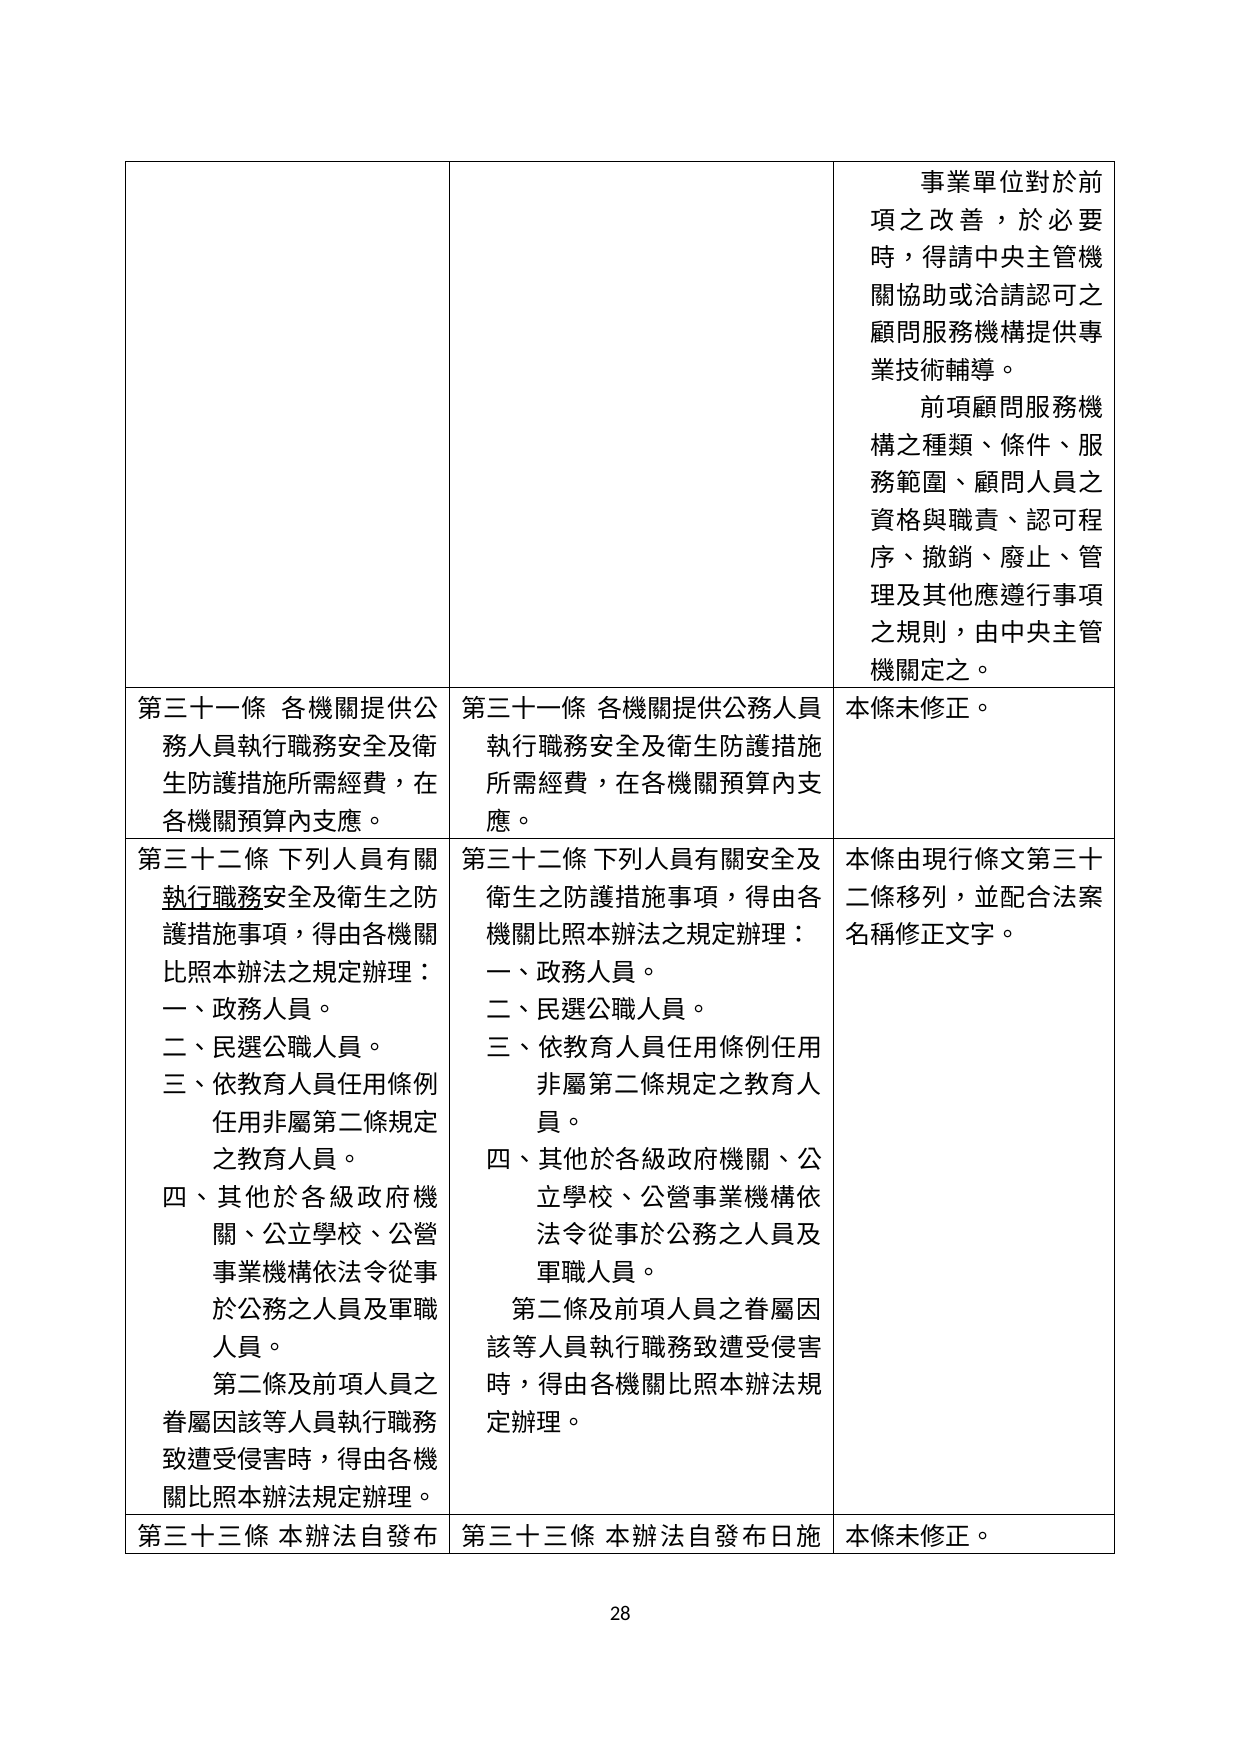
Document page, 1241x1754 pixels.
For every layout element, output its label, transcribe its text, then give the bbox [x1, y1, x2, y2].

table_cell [834, 162, 1114, 687]
table_cell 第三十二條 下列人員有關安全及衛生之防護措施事項，得由各機關比照本辦法之規定辦理： 一、政務人員。 二、民選公職人員。 三、依教育人員任用條例任用非屬第二條規定之教育人員。 四、其他於各級政府機關、公立學校、公營事業機構依法令從事於公務之人員及軍職人員。 第二條及前項人員之眷屬因該等人員執行職務致遭受侵害時，得由各機關比照本辦法規定辦理。 [450, 839, 833, 1514]
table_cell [126, 162, 449, 687]
table_cell [450, 162, 833, 687]
table_cell 第三十三條 本辦法自發布日施行。 [126, 1515, 449, 1553]
table_cell 第三十一條 各機關提供公務人員執行職務安全及衛生防護措施所需經費，在各機關預算內支應。 [450, 688, 833, 838]
table_cell 本條由現行條文第三十二條移列，並配合法案名稱修正文字。 [834, 839, 1114, 1514]
table_cell 第三十一條 各機關提供公務人員執行職務安全及衛生防護措施所需經費，在各機關預算內支應。 [126, 688, 449, 838]
table_cell 本條未修正。 [834, 1515, 1114, 1553]
table_cell 本條未修正。 [834, 688, 1114, 838]
table_cell 第三十二條 下列人員有關執行職務安全及衛生之防護措施事項，得由各機關比照本辦法之規定辦理： 一、政務人員。 二、民選公職人員。 三、依教育人員任用條例任用非屬第二條規定之教育人員。 四、其他於各級政府機關、公立學校、公營事業機構依法令從事於公務之人員及軍職人員。 第二條及前項人員之眷屬因該等人員執行職務致遭受侵害時，得由各機關比照本辦法規定辦理。 [126, 839, 449, 1514]
table_cell 第三十三條 本辦法自發布日施行。 [450, 1515, 833, 1553]
